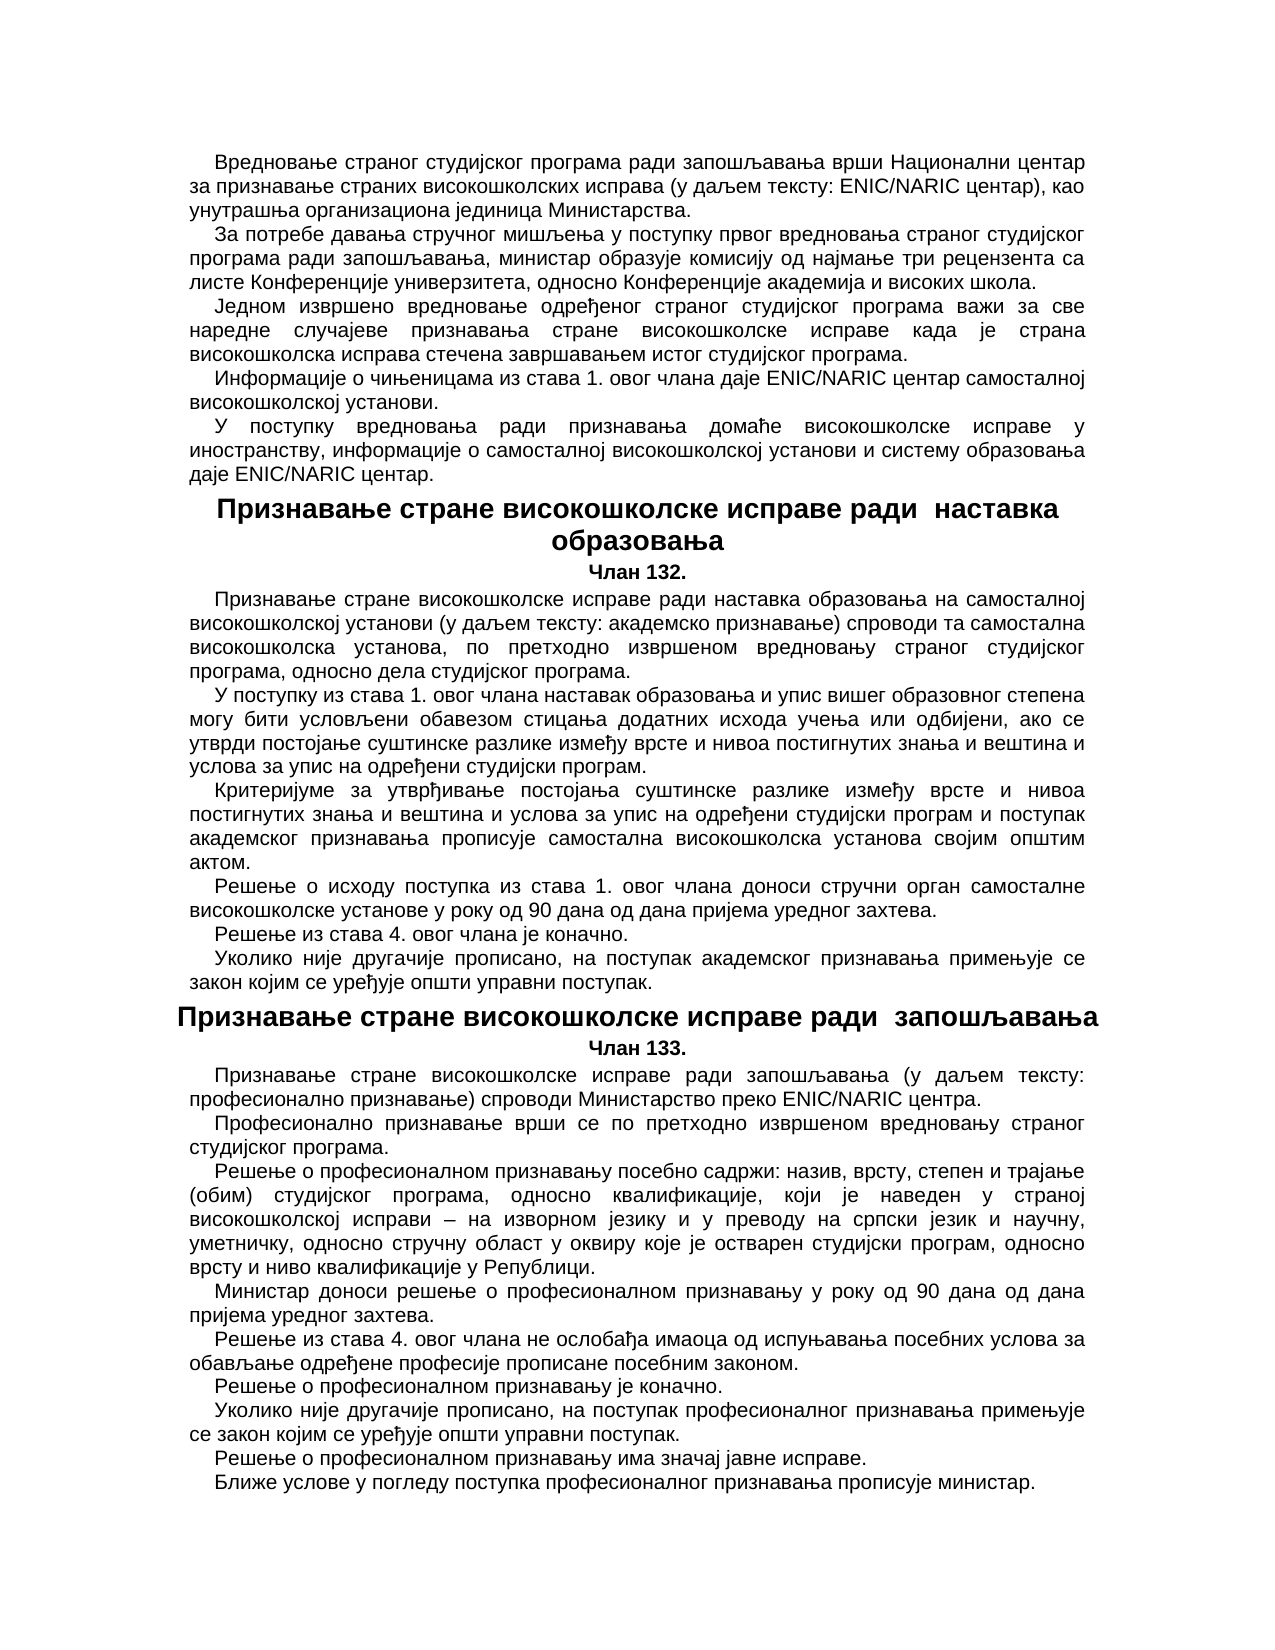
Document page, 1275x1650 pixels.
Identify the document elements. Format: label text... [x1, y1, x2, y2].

text Решење о професионалном признавању има значај јавне исправе. [189, 1446, 1086, 1470]
text За потребе давања стручног мишљења у поступку првог вредновања страног студијског програма ради запошљавања, министар образује комисију од најмање три рецензента са листе Конференције универзитета, односно Конференције академија и високих школа. [189, 222, 1086, 294]
text Решење о исходу поступка из става 1. овог члана доноси стручни орган самосталне високошколске установе у року од 90 дана од дана пријема уредног захтева. [189, 874, 1086, 922]
text Уколико није другачије прописано, на поступак професионалног признавања примењује се закон којим се уређује општи управни поступак. [189, 1398, 1086, 1446]
text У поступку из става 1. овог члана наставак образовања и упис вишег образовног степена могу бити условљени обавезом стицања додатних исхода учења или одбијени, ако се утврди постојање суштинске разлике између врсте и нивоа постигнутих знања и вештина и услова за упис на одређени студијски програм. [189, 682, 1086, 778]
text Признавање стране високошколске исправе ради наставка образовања на самосталној високошколској установи (у даљем тексту: академско признавање) спроводи та самостална високошколска установа, по претходно извршеном вредновању страног студијског програма, односно дела студијског програма. [189, 587, 1086, 682]
text Једном извршено вредновање одређеног страног студијског програма важи за све наредне случајеве признавања стране високошколске исправе када је страна високошколска исправа стечена завршавањем истог студијског програма. [189, 294, 1086, 366]
text Решење о професионалном признавању је коначно. [189, 1374, 1086, 1398]
text Министар доноси решење о професионалном признавању у року од 90 дана од дана пријема уредног захтева. [189, 1278, 1086, 1326]
text Признавање стране високошколске исправе ради запошљавања (у даљем тексту: професионално признавање) спроводи Министарство преко ENIC/NARIC центра. [189, 1063, 1086, 1111]
text У поступку вредновања ради признавања домаће високошколске исправе у иностранству, информације о самосталној високошколској установи и систему образовања даје ENIC/NARIC центар. [189, 413, 1086, 485]
text Члан 132. [150, 559, 1125, 583]
text Признавање стране високошколске исправе ради запошљавања [150, 1000, 1125, 1033]
text Решење о професионалном признавању посебно садржи: назив, врсту, степен и трајање (обим) студијског програма, односно квалификације, који је наведен у страној високошколској исправи – на изворном језику и у преводу на српски језик и научну, уметничку, односно стручну област у оквиру које је остварен студијски програм, односно врсту и ниво квалификације у Републици. [189, 1159, 1086, 1278]
text Информације о чињеницама из става 1. овог члана даје ENIC/NARIC центар самосталној високошколској установи. [189, 366, 1086, 413]
text Професионално признавање врши се по претходно извршеном вредновању страног студијског програма. [189, 1111, 1086, 1159]
text Члан 133. [150, 1036, 1125, 1060]
text Решење из става 4. овог члана је коначно. [189, 922, 1086, 946]
text Уколико није другачије прописано, на поступак академског признавања примењује се закон којим се уређује општи управни поступак. [189, 946, 1086, 994]
text Решење из става 4. овог члана не ослобађа имаоца од испуњавања посебних услова за обављање одређене професије прописане посебним законом. [189, 1326, 1086, 1374]
text Ближе услове у погледу поступка професионалног признавања прописује министар. [189, 1470, 1086, 1494]
text Критеријуме за утврђивање постојања суштинске разлике између врсте и нивоа постигнутих знања и вештина и услова за упис на одређени студијски програм и поступак академског признавања прописује самостална високошколска установа својим општим актом. [189, 778, 1086, 874]
text Признавање стране високошколске исправе ради наставка образовања [150, 492, 1125, 556]
text Вредновање страног студијског програма ради запошљавања врши Национални центар за признавање страних високошколских исправа (у даљем тексту: ENIC/NARIC центар), као унутрашња организациона јединица Министарства. [189, 150, 1086, 222]
